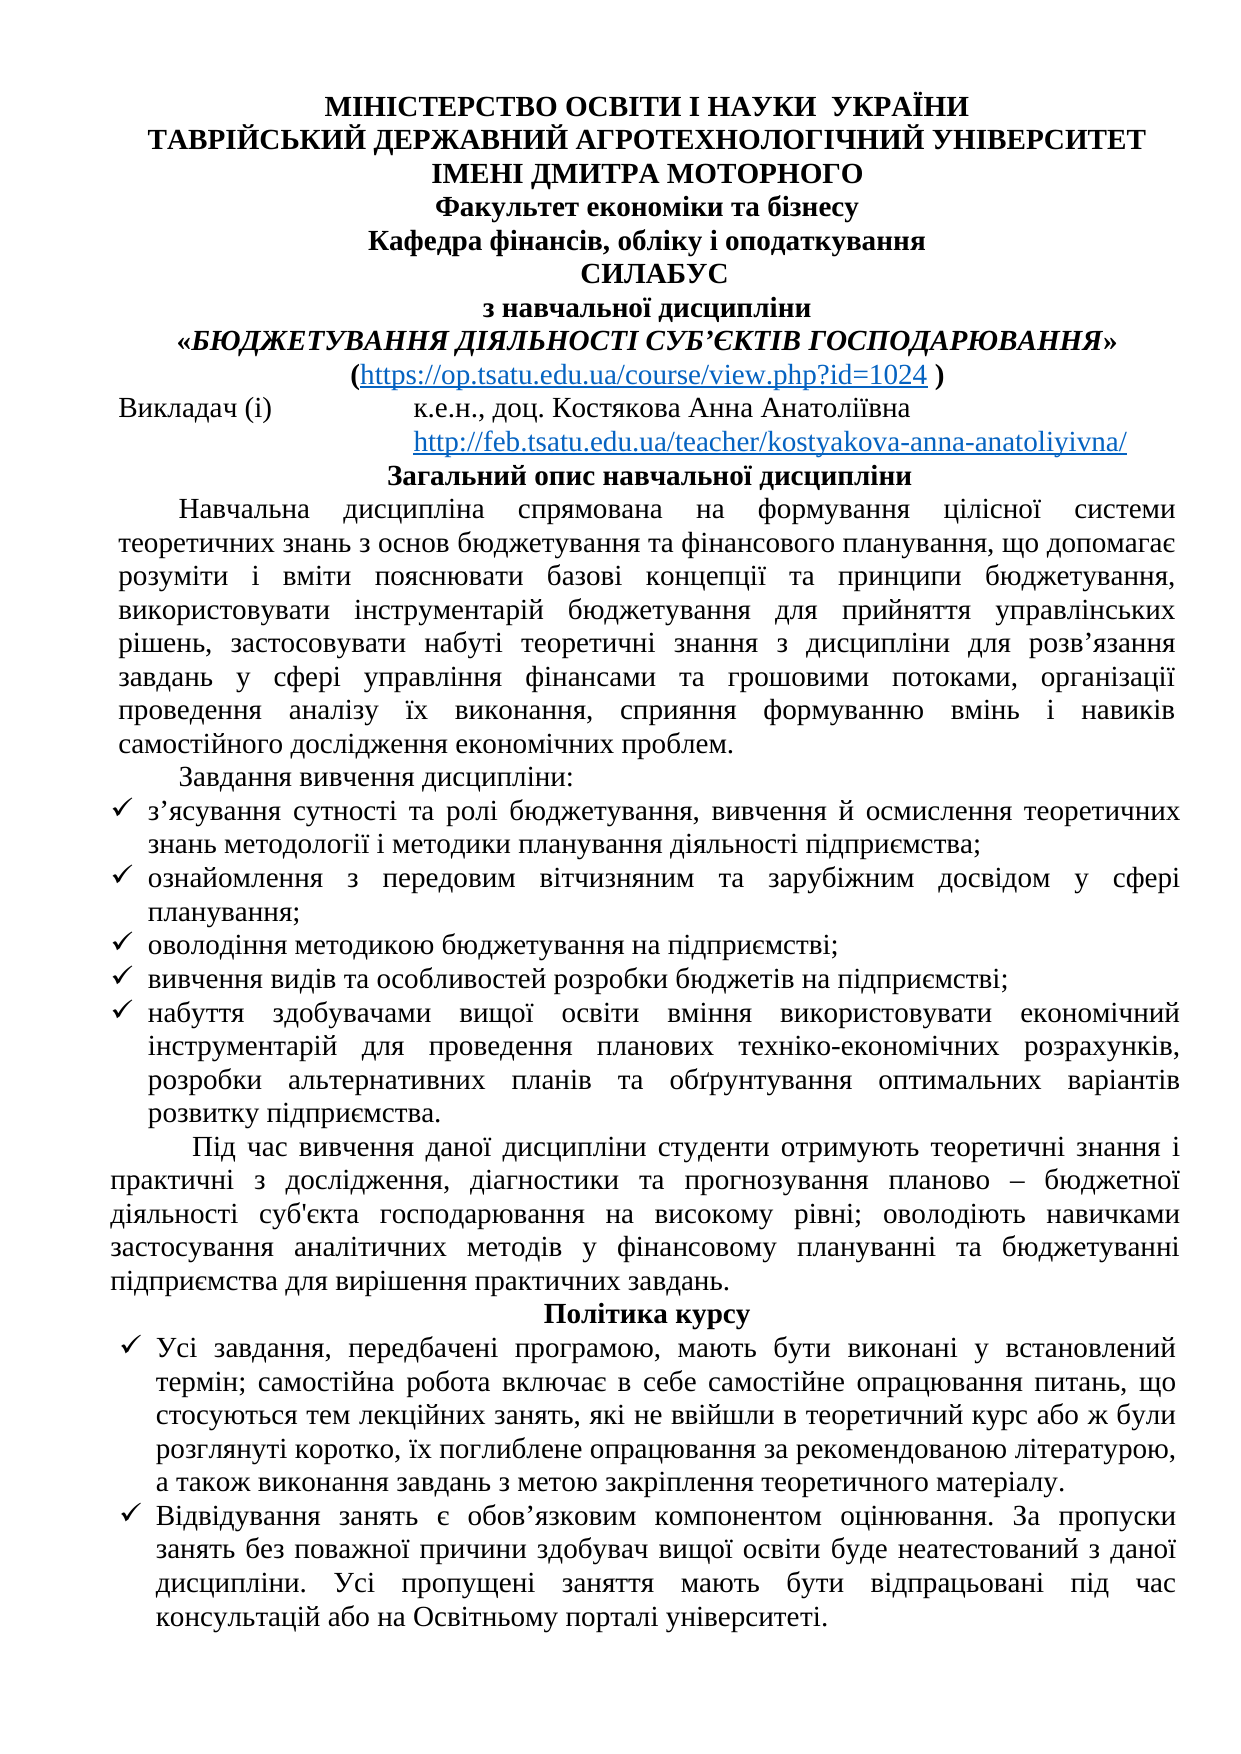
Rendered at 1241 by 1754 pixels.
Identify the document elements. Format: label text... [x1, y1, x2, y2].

subtitle Політика курсу [118, 1297, 1176, 1330]
text Викладач (і) к.е.н., доц. Костякова Анна Анатоліївна http://feb.tsatu.edu.ua/teacher/kostyakova-anna-anatoliyivna/ [118, 391, 1181, 458]
subtitle «БЮДЖЕТУВАННЯ ДІЯЛЬНОСТІ СУБ’ЄКТІВ ГОСПОДАРЮВАННЯ» [118, 323, 1176, 357]
list Відвідування занять є обов’язковим компонентом оцінювання. За пропуски занять без поважної причини здобувач вищої освіти буде неатестований з даної дисципліни. Усі пропущені заняття мають бути відпрацьовані під час консультацій або на Освітньому порталі університеті. [119, 1498, 1177, 1632]
subtitle з навчальної дисципліни [118, 290, 1176, 323]
list ознайомлення з передовим вітчизняним та зарубіжним досвідом у сфері планування; [110, 860, 1181, 927]
list набуття здобувачами вищої освіти вміння використовувати економічний інструментарій для проведення планових техніко-економічних розрахунків, розробки альтернативних планів та обґрунтування оптимальних варіантів розвитку підприємства. [110, 995, 1181, 1129]
text Навчальна дисципліна спрямована на формування цілісної системи теоретичних знань з основ бюджетування та фінансового планування, що допомагає розуміти і вміти пояснювати базові концепції та принципи бюджетування, використовувати інструментарій бюджетування для прийняття управлінських рішень, застосовувати набуті теоретичні знання з дисципліни для розв’язання завдань у сфері управління фінансами та грошовими потоками, організації проведення аналізу їх виконання, сприяння формуванню вмінь і навиків самостійного дослідження економічних проблем. [118, 491, 1176, 759]
text СИЛАБУС [120, 256, 1181, 290]
text ТАВРІЙСЬКИЙ ДЕРЖАВНИЙ АГРОТЕХНОЛОГІЧНИЙ УНІВЕРСИТЕТ ІМЕНІ ДМИТРА МОТОРНОГО [118, 122, 1176, 189]
list Усі завдання, передбачені програмою, мають бути виконані у встановлений термін; самостійна робота включає в себе самостійне опрацювання питань, що стосуються тем лекційних занять, які не ввійшли в теоретичний курс або ж були розглянуті коротко, їх поглиблене опрацювання за рекомендованою літературою, а також виконання завдань з метою закріплення теоретичного матеріалу. [119, 1330, 1177, 1498]
text Факультет економіки та бізнесу [118, 189, 1176, 223]
text Під час вивчення даної дисципліни студенти отримують теоретичні знання і практичні з дослідження, діагностики та прогнозування планово – бюджетної діяльності суб'єкта господарювання на високому рівні; оволодіють навичками застосування аналітичних методів у фінансовому плануванні та бюджетуванні підприємства для вирішення практичних завдань. [110, 1129, 1181, 1297]
list вивчення видів та особливостей розробки бюджетів на підприємстві; [110, 961, 1181, 995]
text (https://op.tsatu.edu.ua/course/view.php?id=1024 ) [118, 357, 1176, 391]
text Кафедра фінансів, обліку і оподаткування [118, 223, 1176, 256]
text Завдання вивчення дисципліни: [118, 759, 1176, 793]
list оволодіння методикою бюджетування на підприємстві; [110, 927, 1181, 961]
text МІНІСТЕРСТВО ОСВІТИ І НАУКИ УКРАЇНИ [118, 89, 1176, 122]
list з’ясування сутності та ролі бюджетування, вивчення й осмислення теоретичних знань методології і методики планування діяльності підприємства; [110, 793, 1181, 860]
text Загальний опис навчальної дисципліни [118, 458, 1181, 491]
